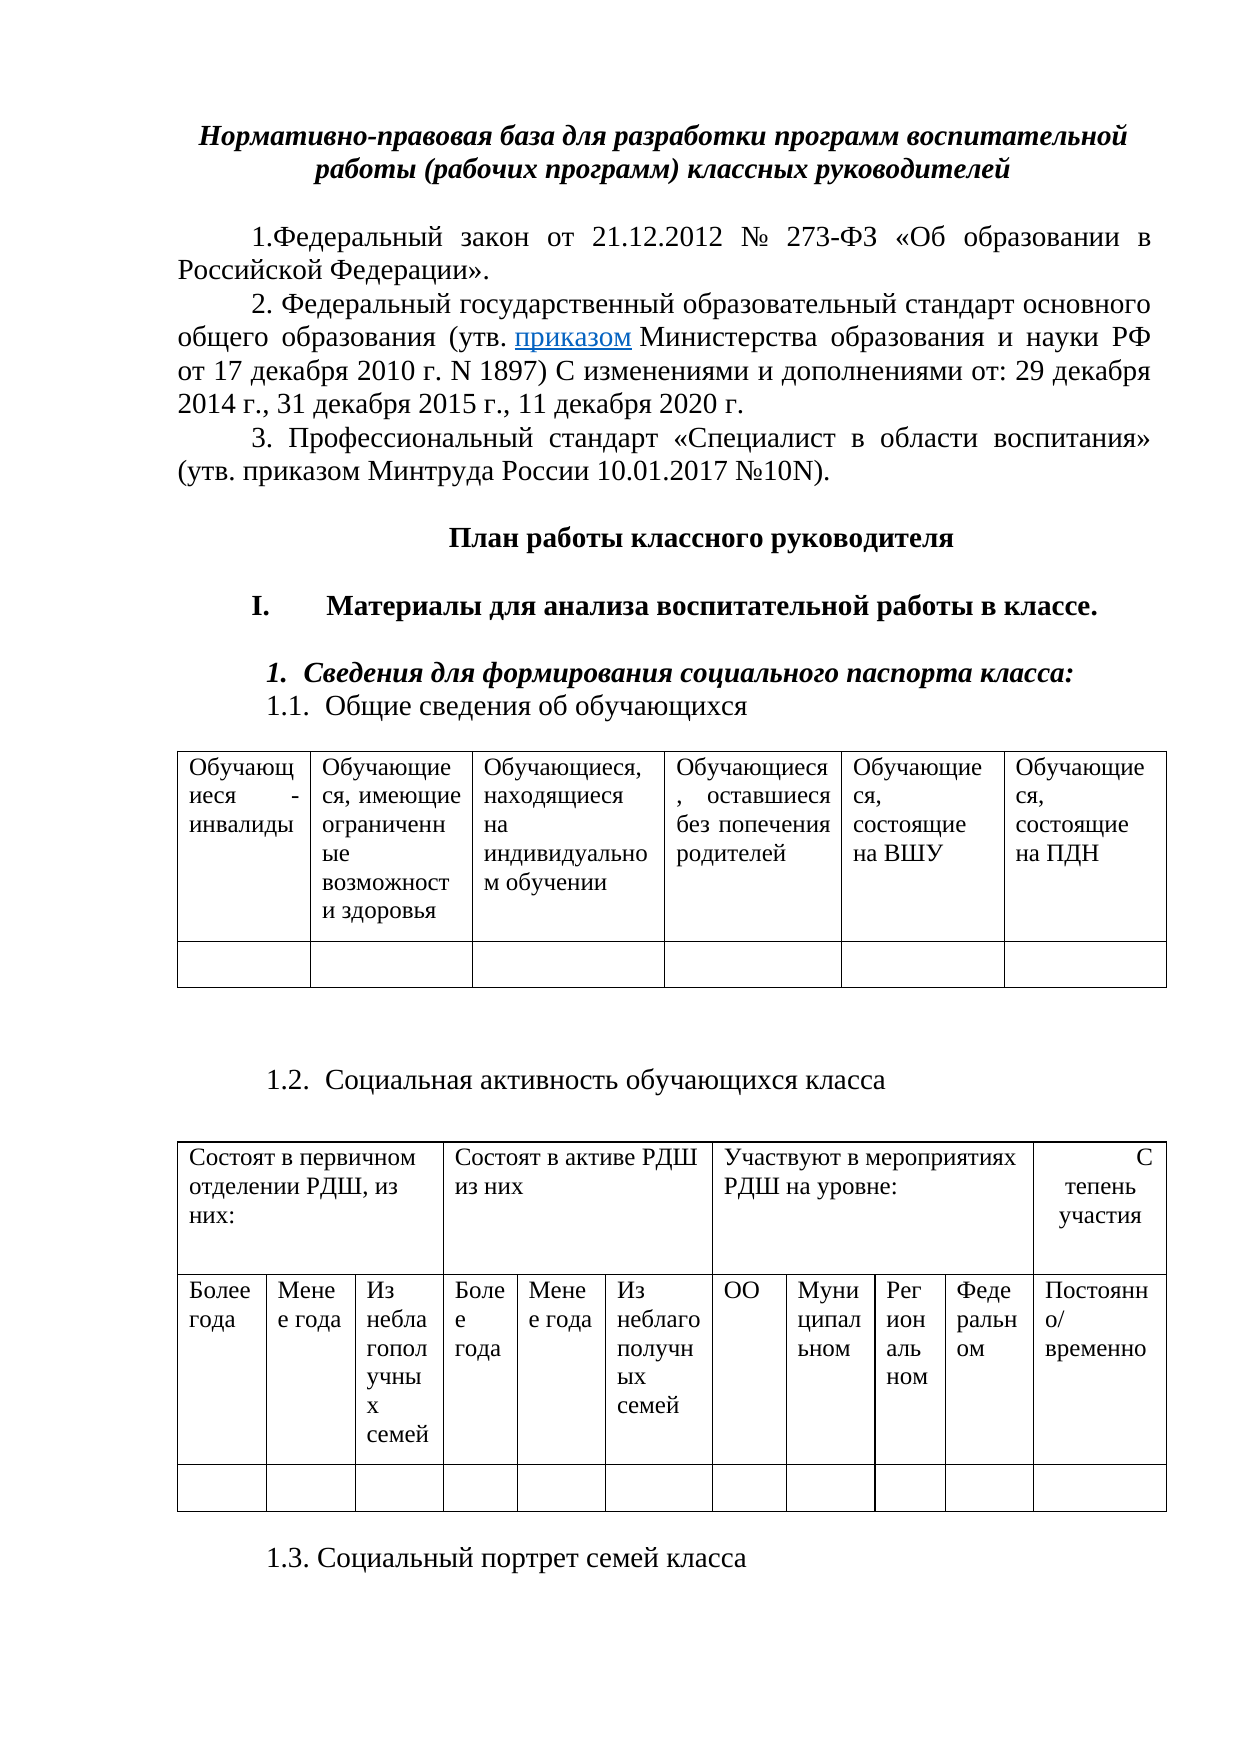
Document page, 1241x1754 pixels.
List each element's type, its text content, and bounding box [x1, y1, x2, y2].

table_cell [1005, 942, 1166, 987]
table_header Обучающиеся, находящиеся на индивидуальном обучении [473, 752, 664, 941]
table_cell [876, 1465, 945, 1511]
table_cell [1034, 1465, 1166, 1511]
table_cell [473, 942, 664, 987]
table_header Степень участия [1034, 1143, 1166, 1274]
list Социальная активность обучающихся класса [266, 1062, 1152, 1096]
table_cell [444, 1465, 517, 1511]
table_cell Более года [444, 1275, 517, 1464]
table_header Обучающиеся, имеющие ограниченные возможности здоровья [311, 752, 472, 941]
table_cell Региональном [876, 1275, 945, 1464]
table_header Состоят в активе РДШ из них [444, 1143, 712, 1274]
table_header Обучающиеся, оставшиеся без попечения родителей [665, 752, 841, 941]
table_header Участвуют в мероприятиях РДШ на уровне: [713, 1143, 1033, 1274]
table_cell Из неблагополучных семей [356, 1275, 443, 1464]
table_cell Менее года [267, 1275, 355, 1464]
table_cell [356, 1465, 443, 1511]
table_header Обучающиеся -инвалиды [178, 752, 310, 941]
table_cell Более года [178, 1275, 266, 1464]
list Материалы для анализа воспитательной работы в классе. [251, 588, 1152, 621]
text 1.Федеральный закон от 21.12.2012 № 273-ФЗ «Об образовании в Российской Федерации». [177, 219, 1152, 286]
table_cell Постоянно/временно [1034, 1275, 1166, 1464]
table_header Обучающиеся, состоящие на ПДН [1005, 752, 1166, 941]
table_cell [178, 1465, 266, 1511]
table_cell [311, 942, 472, 987]
text 3. Профессиональный стандарт «Специалист в области воспитания» (утв. приказом Минтруда России 10.01.2017 №10N). [177, 420, 1152, 487]
text Нормативно-правовая база для разработки программ воспитательной работы (рабочих программ) классных руководителей [177, 118, 1152, 185]
table_cell [606, 1465, 712, 1511]
table_cell Федеральном [946, 1275, 1033, 1464]
list Сведения для формирования социального паспорта класса: [266, 655, 1152, 688]
text План работы классного руководителя [177, 521, 1152, 554]
table_cell Из неблагополучных семей [606, 1275, 712, 1464]
table_cell Менее года [518, 1275, 605, 1464]
table_cell [787, 1465, 874, 1511]
text 1.3. Социальный портрет семей класса [177, 1541, 1152, 1574]
table_header Обучающиеся, состоящие на ВШУ [842, 752, 1004, 941]
table_cell [518, 1465, 605, 1511]
table_cell [665, 942, 841, 987]
table_cell [946, 1465, 1033, 1511]
table_cell [713, 1465, 786, 1511]
table_cell Муниципальном [787, 1275, 874, 1464]
table_header Состоят в первичном отделении РДШ, из них: [178, 1143, 443, 1274]
table_cell [178, 942, 310, 987]
table_cell [267, 1465, 355, 1511]
list Общие сведения об обучающихся [266, 688, 1152, 722]
table_cell [842, 942, 1004, 987]
text 2. Федеральный государственный образовательный стандарт основного общего образования (утв. приказом Министерства образования и науки РФ от 17 декабря 2010 г. N 1897) С изменениями и дополнениями от: 29 декабря 2014 г., 31 декабря 2015 г., 11 декабря 2020 г. [177, 286, 1152, 420]
table_cell ОО [713, 1275, 786, 1464]
